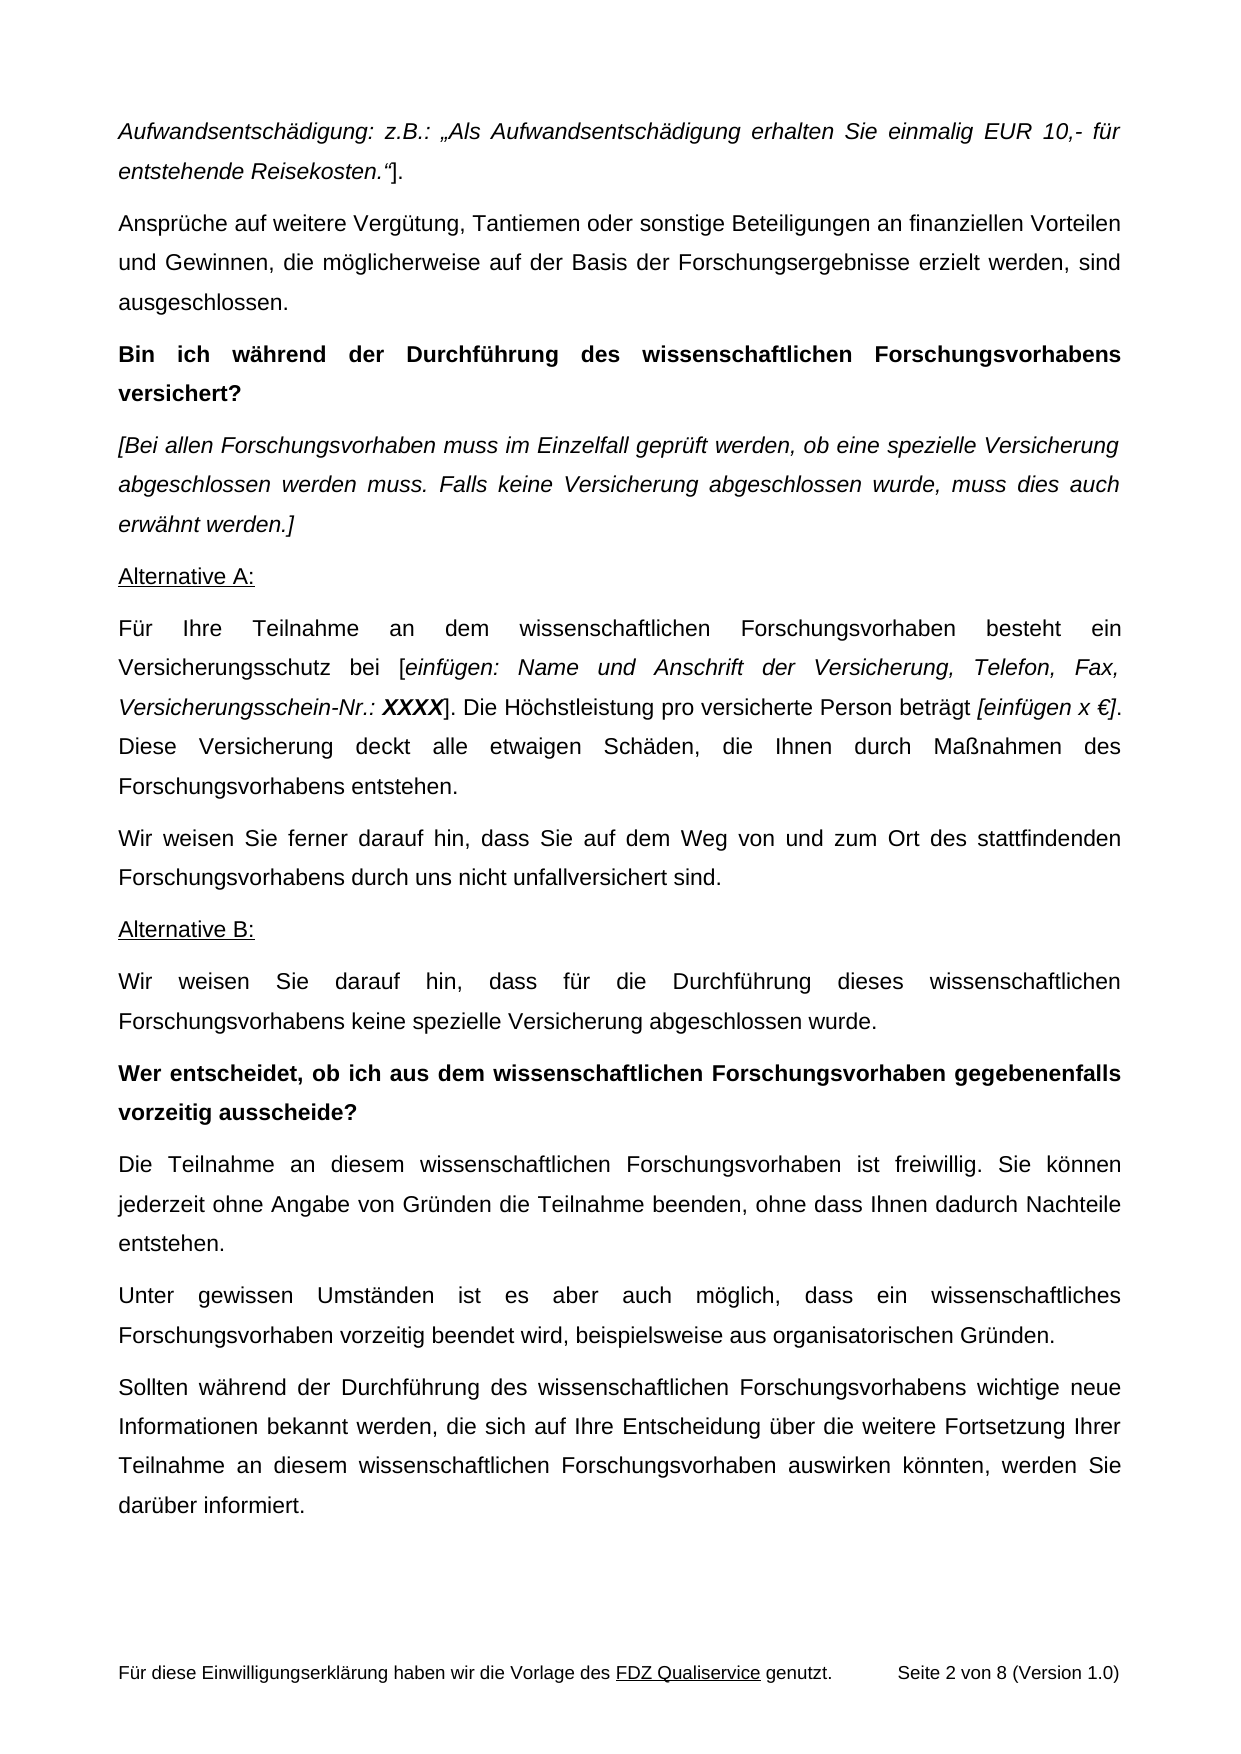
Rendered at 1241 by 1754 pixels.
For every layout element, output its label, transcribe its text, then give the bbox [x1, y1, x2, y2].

text Die Teilnahme an diesem wissenschaftlichen Forschungsvorhaben ist freiwillig. Sie können jederzeit ohne Angabe von Gründen die Teilnahme beenden, ohne dass Ihnen dadurch Nachteile entstehen. [118, 1151, 1122, 1256]
text Alternative A: [118, 563, 1122, 589]
text Für Ihre Teilnahme an dem wissenschaftlichen Forschungsvorhaben besteht ein Versicherungsschutz bei [einfügen: Name und Anschrift der Versicherung, Telefon, Fax, Versicherungsschein-Nr.: XXXX]. Die Höchstleistung pro versicherte Person beträgt [einfügen x €]. Diese Versicherung deckt alle etwaigen Schäden, die Ihnen durch Maßnahmen des Forschungsvorhabens entstehen. [118, 615, 1122, 799]
text Unter gewissen Umständen ist es aber auch möglich, dass ein wissenschaftliches Forschungsvorhaben vorzeitig beendet wird, beispielsweise aus organisatorischen Gründen. [118, 1282, 1122, 1348]
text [118, 118, 1122, 184]
subtitle Wer entscheidet, ob ich aus dem wissenschaftlichen Forschungsvorhaben gegebenenfalls vorzeitig ausscheide? [118, 1060, 1122, 1126]
subtitle Bin ich während der Durchführung des wissenschaftlichen Forschungsvorhabens versichert? [118, 341, 1122, 406]
text [Bei allen Forschungsvorhaben muss im Einzelfall geprüft werden, ob eine spezielle Versicherung abgeschlossen werden muss. Falls keine Versicherung abgeschlossen wurde, muss dies auch erwähnt werden.] [118, 432, 1122, 537]
text Sollten während der Durchführung des wissenschaftlichen Forschungsvorhabens wichtige neue Informationen bekannt werden, die sich auf Ihre Entscheidung über die weitere Fortsetzung Ihrer Teilnahme an diesem wissenschaftlichen Forschungsvorhaben auswirken könnten, werden Sie darüber informiert. [118, 1373, 1122, 1518]
text Wir weisen Sie darauf hin, dass für die Durchführung dieses wissenschaftlichen Forschungsvorhabens keine spezielle Versicherung abgeschlossen wurde. [118, 968, 1122, 1034]
text Alternative B: [118, 916, 1122, 943]
text Ansprüche auf weitere Vergütung, Tantiemen oder sonstige Beteiligungen an finanziellen Vorteilen und Gewinnen, die möglicherweise auf der Basis der Forschungsergebnisse erzielt werden, sind ausgeschlossen. [118, 209, 1122, 315]
text Wir weisen Sie ferner darauf hin, dass Sie auf dem Weg von und zum Ort des stattfindenden Forschungsvorhabens durch uns nicht unfallversichert sind. [118, 825, 1122, 891]
